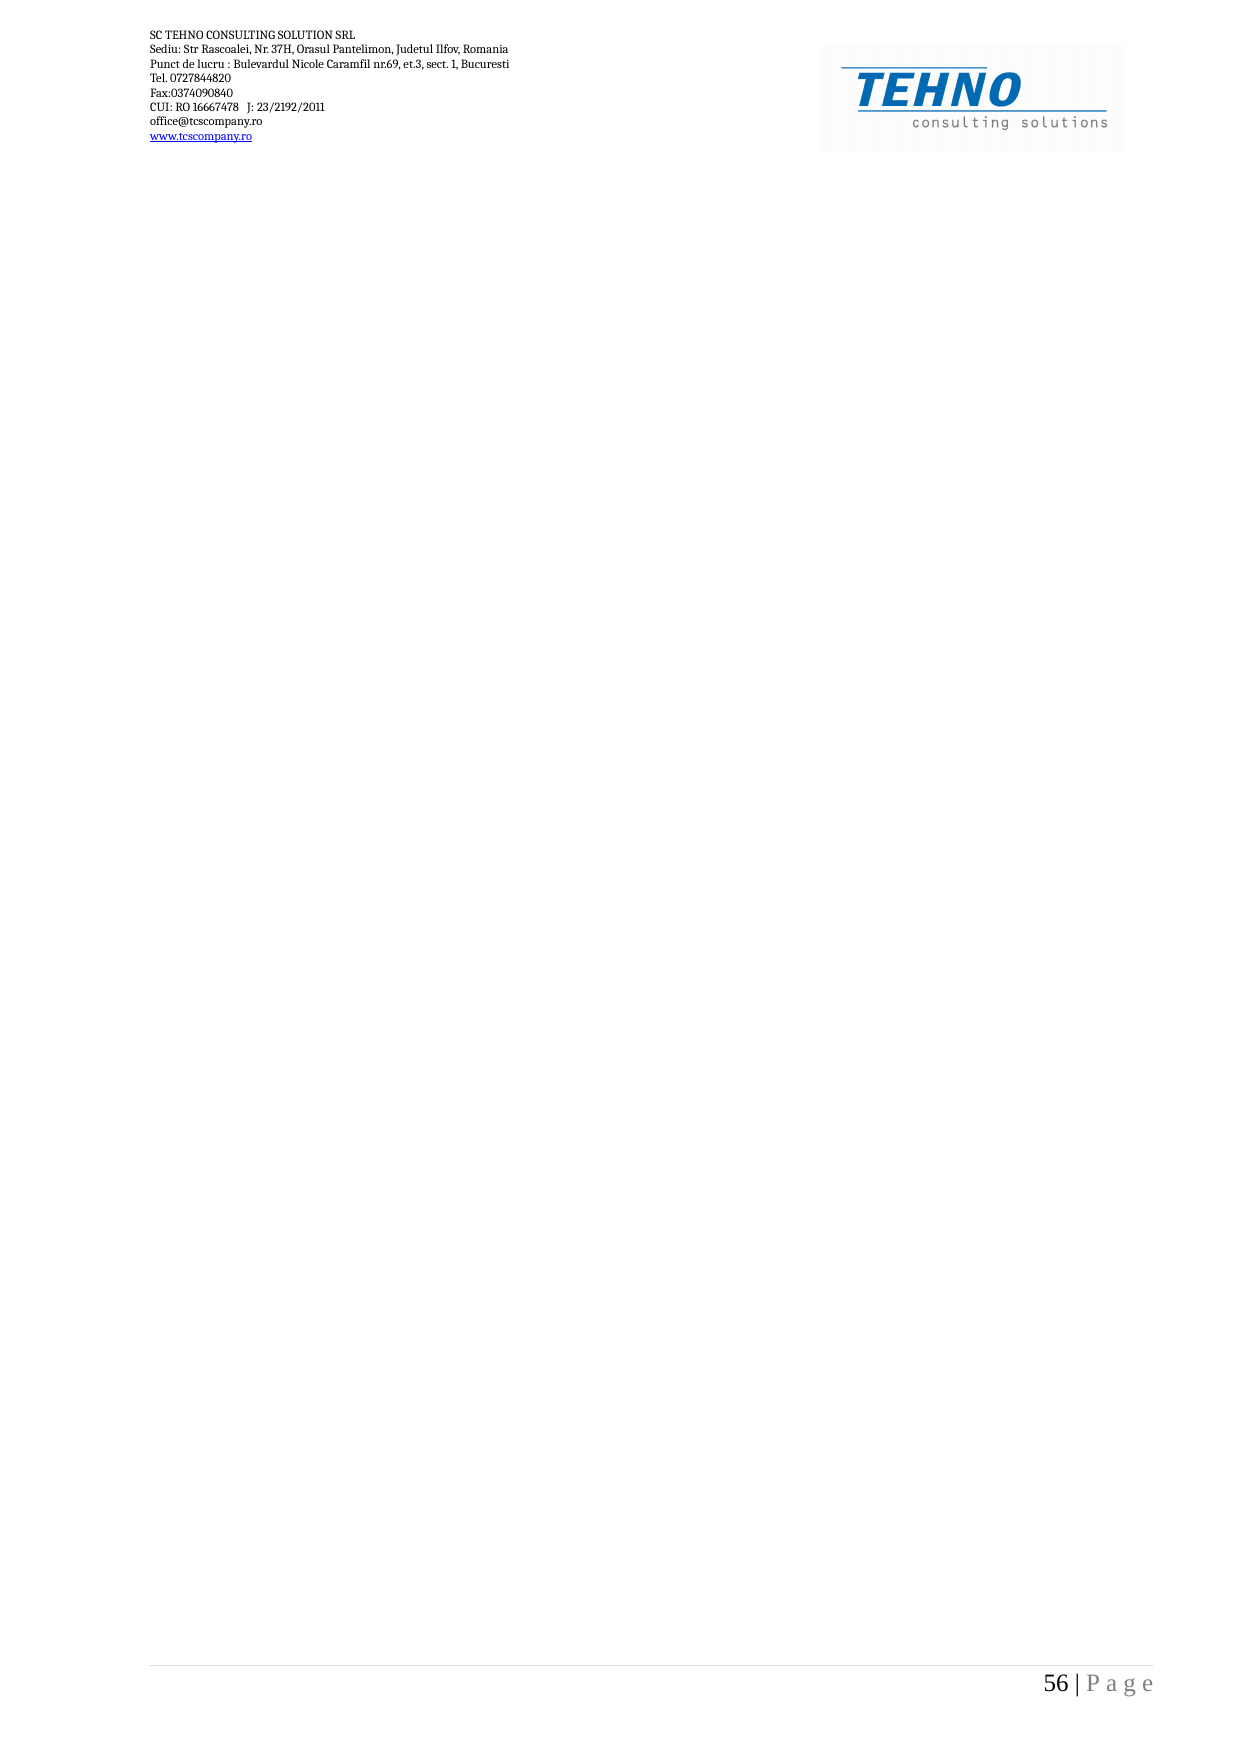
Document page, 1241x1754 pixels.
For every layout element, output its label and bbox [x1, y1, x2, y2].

picture [821, 45, 1126, 152]
